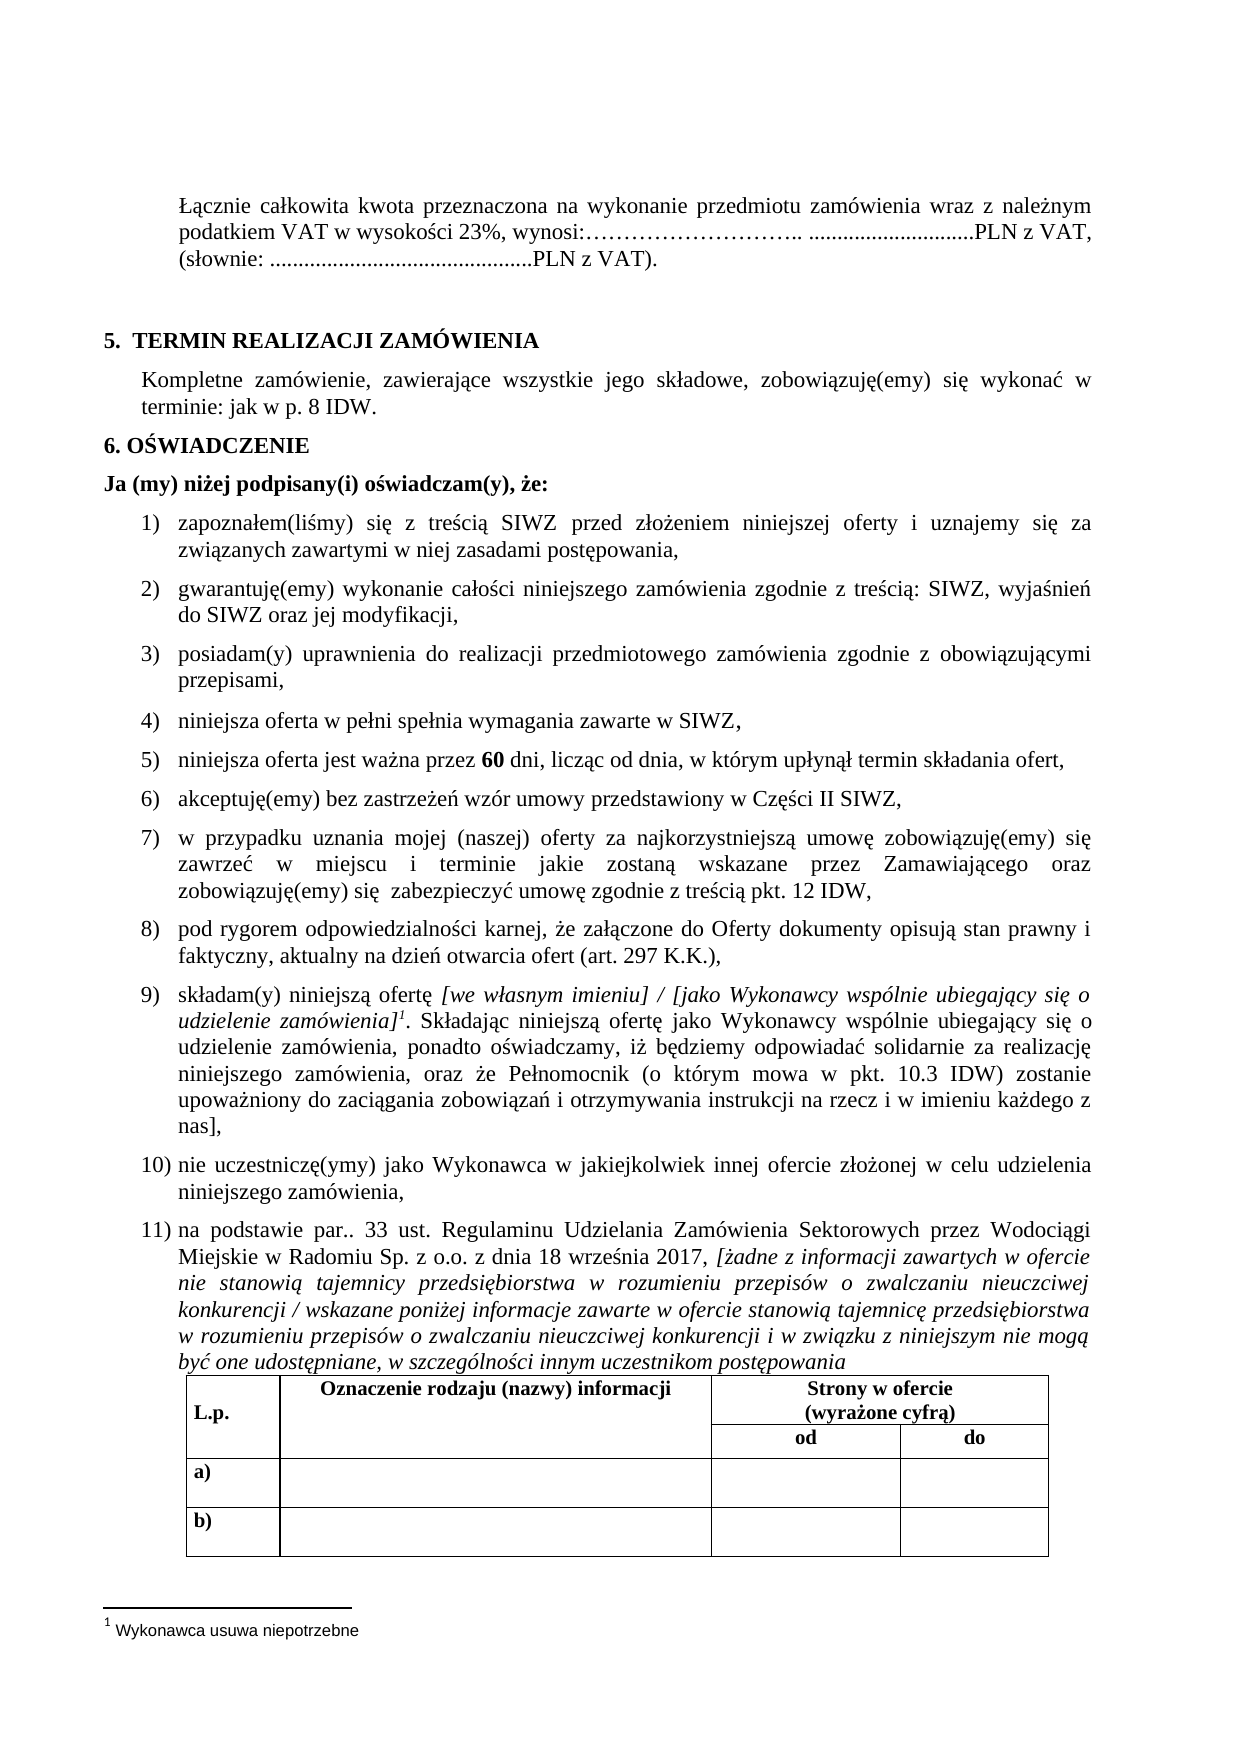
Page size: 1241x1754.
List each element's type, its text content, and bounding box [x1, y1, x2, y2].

list gwarantuję(emy) wykonanie całości niniejszego zamówienia zgodnie z treścią: SIWZ, wyjaśnień do SIWZ oraz jej modyfikacji, [141, 574, 1093, 627]
table_cell [187, 1508, 279, 1556]
text 6. OŚWIADCZENIE [103, 432, 1093, 458]
list posiadam(y) uprawnienia do realizacji przedmiotowego zamówienia zgodnie z obowiązującymi przepisami, [141, 640, 1093, 692]
list składam(y) niniejszą ofertę [we własnym imieniu] / [jako Wykonawcy wspólnie ubiegający się o udzielenie zamówienia]. Składając niniejszą ofertę jako Wykonawcy wspólnie ubiegający się o udzielenie zamówienia, ponadto oświadczamy, iż będziemy odpowiadać solidarnie za realizację niniejszego zamówienia, oraz że Pełnomocnik (o którym mowa w pkt. 10.3 IDW) zostanie upoważniony do zaciągania zobowiązań i otrzymywania instrukcji na rzecz i w imieniu każdego z nas], [141, 981, 1093, 1139]
list akceptuję(emy) bez zastrzeżeń wzór umowy przedstawiony w Części II SIWZ, [141, 785, 1093, 811]
table_cell [901, 1459, 1048, 1507]
list w przypadku uznania mojej (naszej) oferty za najkorzystniejszą umowę zobowiązuję(emy) się zawrzeć w miejscu i terminie jakie zostaną wskazane przez Zamawiającego oraz zobowiązuję(emy) się zabezpieczyć umowę zgodnie z treścią pkt. 12 IDW, [141, 824, 1093, 903]
table_cell do [901, 1425, 1048, 1458]
text Łącznie całkowita kwota przeznaczona na wykonanie przedmiotu zamówienia wraz z należnym podatkiem VAT w wysokości 23%, wynosi:……………………….. .............................PLN z VAT, (słownie: ..............................................PLN z VAT). [178, 192, 1093, 271]
table_header Strony w ofercie (wyrażone cyfrą) [712, 1376, 1048, 1424]
table_cell [712, 1459, 900, 1507]
list niniejsza oferta w pełni spełnia wymagania zawarte w SIWZ, [141, 705, 1093, 734]
table_cell [187, 1459, 279, 1507]
table_cell [281, 1508, 711, 1556]
text Kompletne zamówienie, zawierające wszystkie jego składowe, zobowiązuję(emy) się wykonać w terminie: jak w p. 8 IDW. [141, 366, 1093, 419]
table_cell [712, 1508, 900, 1556]
list zapoznałem(liśmy) się z treścią SIWZ przed złożeniem niniejszej oferty i uznajemy się za związanych zawartymi w niej zasadami postępowania, [141, 509, 1093, 562]
list na podstawie par.. 33 ust. Regulaminu Udzielania Zamówienia Sektorowych przez Wodociągi Miejskie w Radomiu Sp. z o.o. z dnia 18 września 2017, [żadne z informacji zawartych w ofercie nie stanowią tajemnicy przedsiębiorstwa w rozumieniu przepisów o zwalczaniu nieuczciwej konkurencji / wskazane poniżej informacje zawarte w ofercie stanowią tajemnicę przedsiębiorstwa w rozumieniu przepisów o zwalczaniu nieuczciwej konkurencji i w związku z niniejszym nie mogą być one udostępniane, w szczególności innym uczestnikom postępowania [141, 1217, 1093, 1375]
list pod rygorem odpowiedzialności karnej, że załączone do Oferty dokumenty opisują stan prawny i faktyczny, aktualny na dzień otwarcia ofert (art. 297 K.K.), [141, 916, 1093, 968]
list nie uczestniczę(ymy) jako Wykonawca w jakiejkolwiek innej ofercie złożonej w celu udzielenia niniejszego zamówienia, [141, 1151, 1093, 1204]
text 5. TERMIN REALIZACJI ZAMÓWIENIA [103, 328, 1093, 354]
list niniejsza oferta jest ważna przez 60 dni, licząc od dnia, w którym upłynął termin składania ofert, [141, 746, 1093, 773]
text Ja (my) niżej podpisany(i) oświadczam(y), że: [103, 471, 1093, 497]
table_header L.p. [187, 1376, 279, 1458]
table_cell [281, 1459, 711, 1507]
table_cell od [712, 1425, 900, 1458]
table_cell [901, 1508, 1048, 1556]
table_header Oznaczenie rodzaju (nazwy) informacji [281, 1376, 711, 1458]
